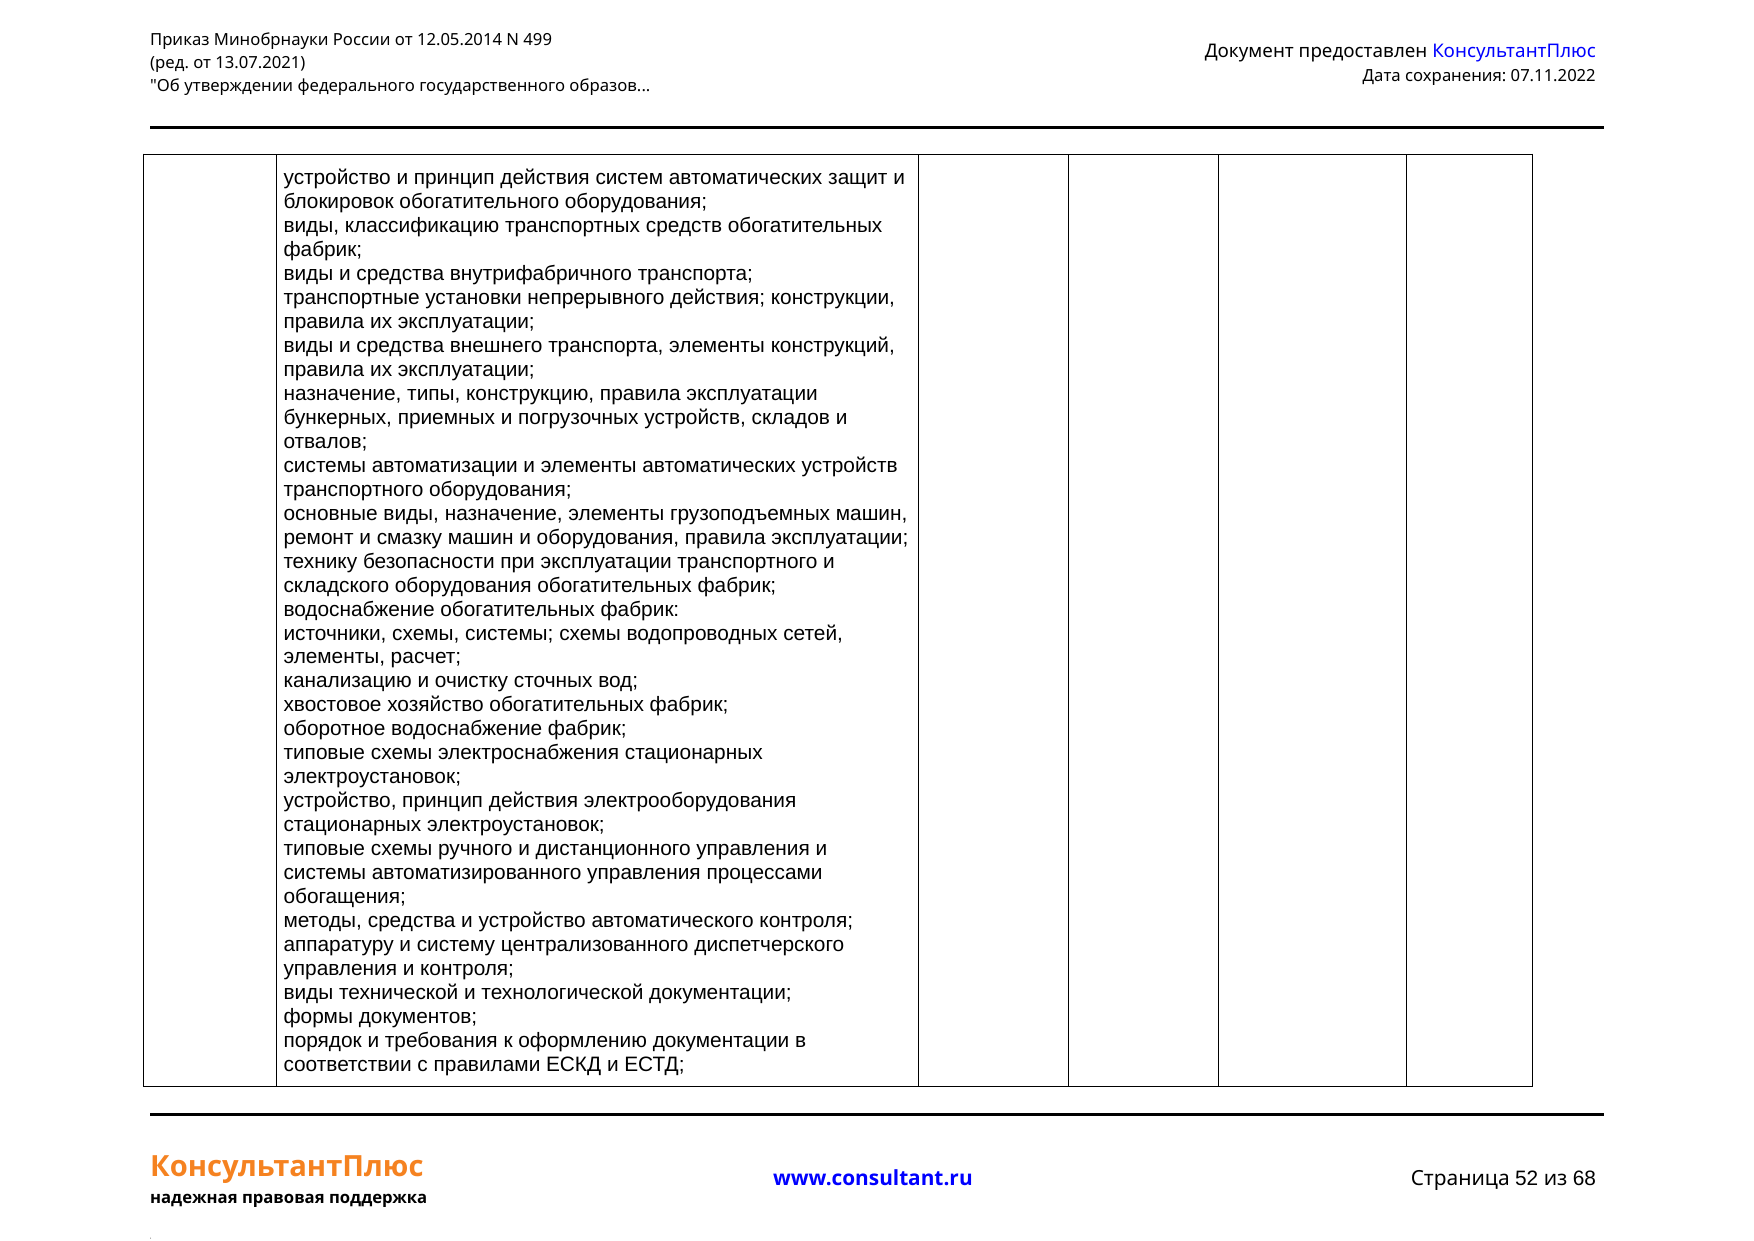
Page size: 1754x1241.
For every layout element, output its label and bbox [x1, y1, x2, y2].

table_cell [1219, 155, 1406, 1086]
